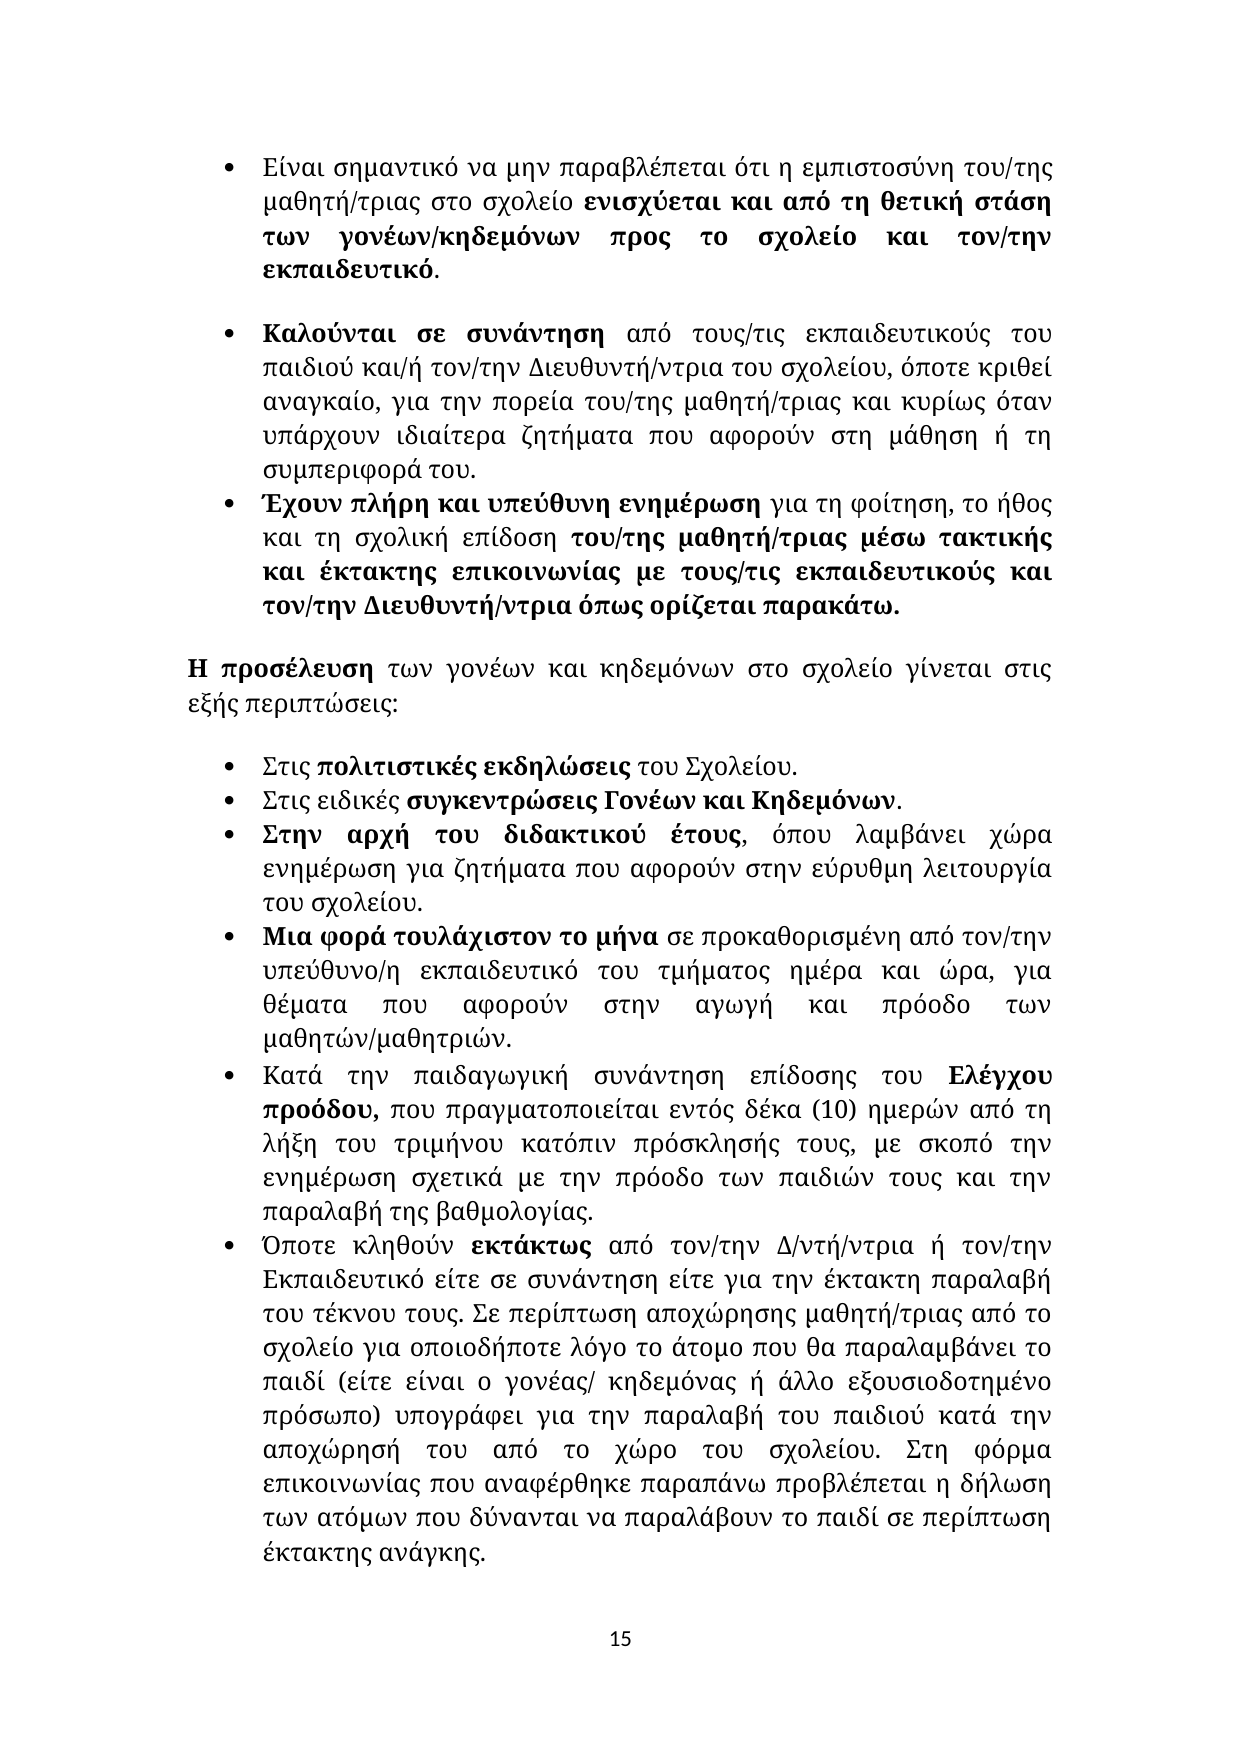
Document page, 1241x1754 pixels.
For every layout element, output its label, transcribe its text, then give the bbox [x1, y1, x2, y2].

list Έχουν πλήρη και υπεύθυνη ενημέρωση για τη φοίτηση, το ήθος και τη σχολική επίδοση του/της μαθητή/τριας μέσω τακτικής και έκτακτης επικοινωνίας με τους/τις εκπαιδευτικούς και τον/την Διευθυντή/ντρια όπως ορίζεται παρακάτω. [225, 515, 1053, 651]
list Στις πολιτιστικές εκδηλώσεις του Σχολείου. [225, 778, 1053, 812]
list Στις ειδικές συγκεντρώσεις Γονέων και Κηδεμόνων. [225, 812, 1053, 846]
list Στην αρχή του διδακτικού έτους, όπου λαμβάνει χώρα ενημέρωση για ζητήματα που αφορούν στην εύρυθμη λειτουργία του σχολείου. [225, 846, 1053, 948]
list Είναι σημαντικό να μην παραβλέπεται ότι η εμπιστοσύνη του/της μαθητή/τριας στο σχολείο ενισχύεται και από τη θετική στάση των γονέων/κηδεμόνων προς το σχολείο και τον/την εκπαιδευτικό. [225, 150, 1053, 286]
list Κατά την παιδαγωγική συνάντηση επίδοσης του Ελέγχου προόδου, που πραγματοποιείται εντός δέκα (10) ημερών από τη λήξη του τριμήνου κατόπιν πρόσκλησής τους, με σκοπό την ενημέρωση σχετικά με την πρόοδο των παιδιών τους και την παραλαβή της βαθμολογίας. [225, 1086, 1053, 1257]
text Η προσέλευση των γονέων και κηδεμόνων στο σχολείο γίνεται στις εξής περιπτώσεις: [187, 680, 1053, 748]
list Καλούνται σε συνάντηση από τους/τις εκπαιδευτικούς του παιδιού και/ή τον/την Διευθυντή/ντρια του σχολείου, όποτε κριθεί αναγκαίο, για την πορεία του/της μαθητή/τριας και κυρίως όταν υπάρχουν ιδιαίτερα ζητήματα που αφορούν στη μάθηση ή τη συμπεριφορά του. [225, 315, 1053, 486]
list Μια φορά τουλάχιστον το μήνα σε προκαθορισμένη από τον/την υπεύθυνο/η εκπαιδευτικό του τμήματος ημέρα και ώρα, για θέματα που αφορούν στην αγωγή και πρόοδο των μαθητών/μαθητριών. [225, 948, 1053, 1084]
list Όποτε κληθούν εκτάκτως από τον/την Δ/ντή/ντρια ή τον/την Εκπαιδευτικό είτε σε συνάντηση είτε για την έκτακτη παραλαβή του τέκνου τους. Σε περίπτωση αποχώρησης μαθητή/τριας από το σχολείο για οποιοδήποτε λόγο το άτομο που θα παραλαμβάνει το παιδί (είτε είναι ο γονέας/ κηδεμόνας ή άλλο εξουσιοδοτημένο πρόσωπο) υπογράφει για την παραλαβή του παιδιού κατά την αποχώρησή του από το χώρο του σχολείου. Στη φόρμα επικοινωνίας που αναφέρθηκε παραπάνω προβλέπεται η δήλωση των ατόμων που δύνανται να παραλάβουν το παιδί σε περίπτωση έκτακτης ανάγκης. [225, 1257, 1053, 1597]
